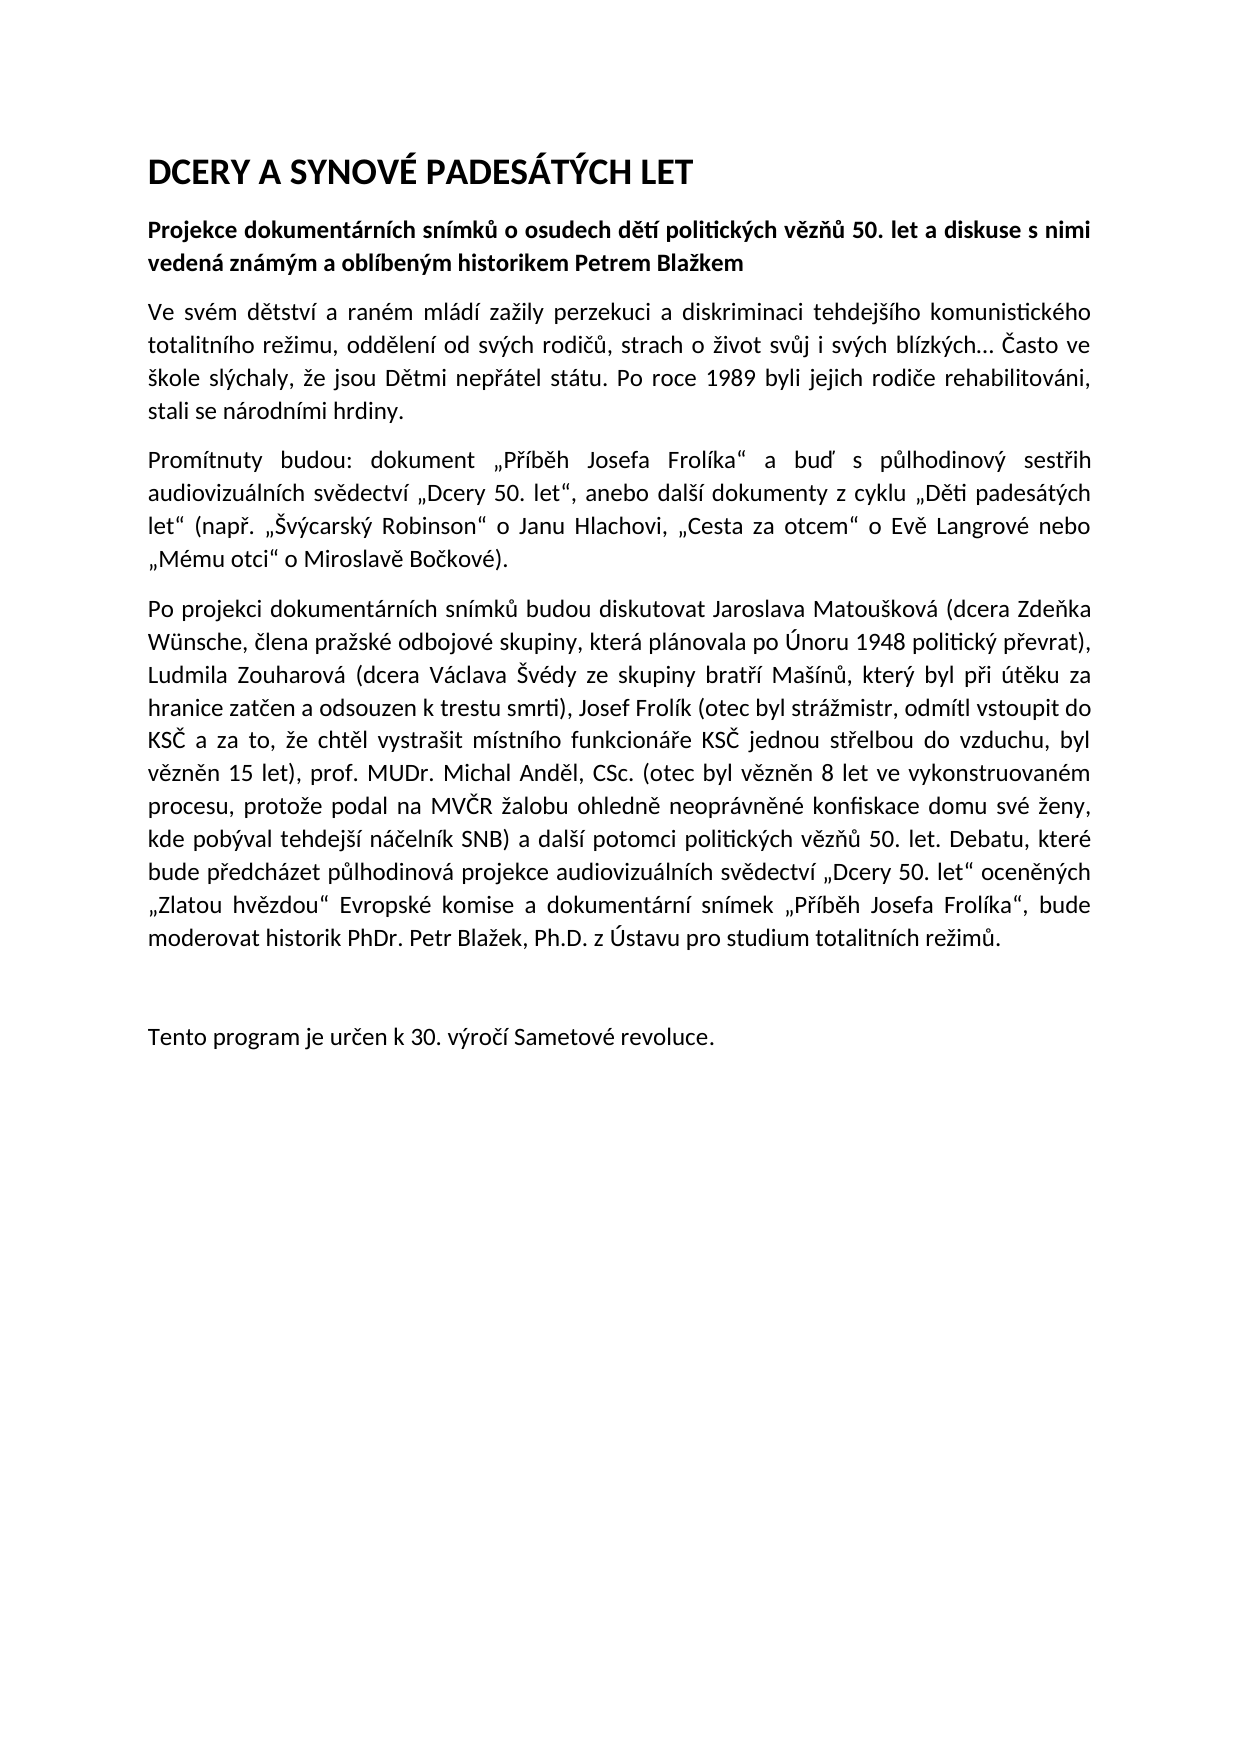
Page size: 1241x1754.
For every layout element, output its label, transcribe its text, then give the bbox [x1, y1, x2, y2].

text Projekce dokumentárních snímků o osudech dětí politických vězňů 50. let a diskuse s nimi vedená známým a oblíbeným historikem Petrem Blažkem [148, 214, 1093, 277]
text DCERY A SYNOVÉ PADESÁTÝCH LET [148, 148, 1093, 193]
text Ve svém dětství a raném mládí zažily perzekuci a diskriminaci tehdejšího komunistického totalitního režimu, oddělení od svých rodičů, strach o život svůj i svých blízkých… Často ve škole slýchaly, že jsou Dětmi nepřátel státu. Po roce 1989 byli jejich rodiče rehabilitováni, stali se národními hrdiny. [148, 296, 1093, 426]
text Tento program je určen k 30. výročí Sametové revoluce. [148, 1021, 1093, 1052]
text Po projekci dokumentárních snímků budou diskutovat Jaroslava Matoušková (dcera Zdeňka Wünsche, člena pražské odbojové skupiny, která plánovala po Únoru 1948 politický převrat), Ludmila Zouharová (dcera Václava Švédy ze skupiny bratří Mašínů, který byl při útěku za hranice zatčen a odsouzen k trestu smrti), Josef Frolík (otec byl strážmistr, odmítl vstoupit do KSČ a za to, že chtěl vystrašit místního funkcionáře KSČ jednou střelbou do vzduchu, byl vězněn 15 let), prof. MUDr. Michal Anděl, CSc. (otec byl vězněn 8 let ve vykonstruovaném procesu, protože podal na MVČR žalobu ohledně neoprávněné konfiskace domu své ženy, kde pobýval tehdejší náčelník SNB) a další potomci politických vězňů 50. let. Debatu, které bude předcházet půlhodinová projekce audiovizuálních svědectví „Dcery 50. let“ oceněných „Zlatou hvězdou“ Evropské komise a dokumentární snímek „Příběh Josefa Frolíka“, bude moderovat historik PhDr. Petr Blažek, Ph.D. z Ústavu pro studium totalitních režimů. [148, 593, 1093, 953]
text Promítnuty budou: dokument „Příběh Josefa Frolíka“ a buď s půlhodinový sestřih audiovizuálních svědectví „Dcery 50. let“, anebo další dokumenty z cyklu „Děti padesátých let“ (např. „Švýcarský Robinson“ o Janu Hlachovi, „Cesta za otcem“ o Evě Langrové nebo „Mému otci“ o Miroslavě Bočkové). [148, 444, 1093, 574]
